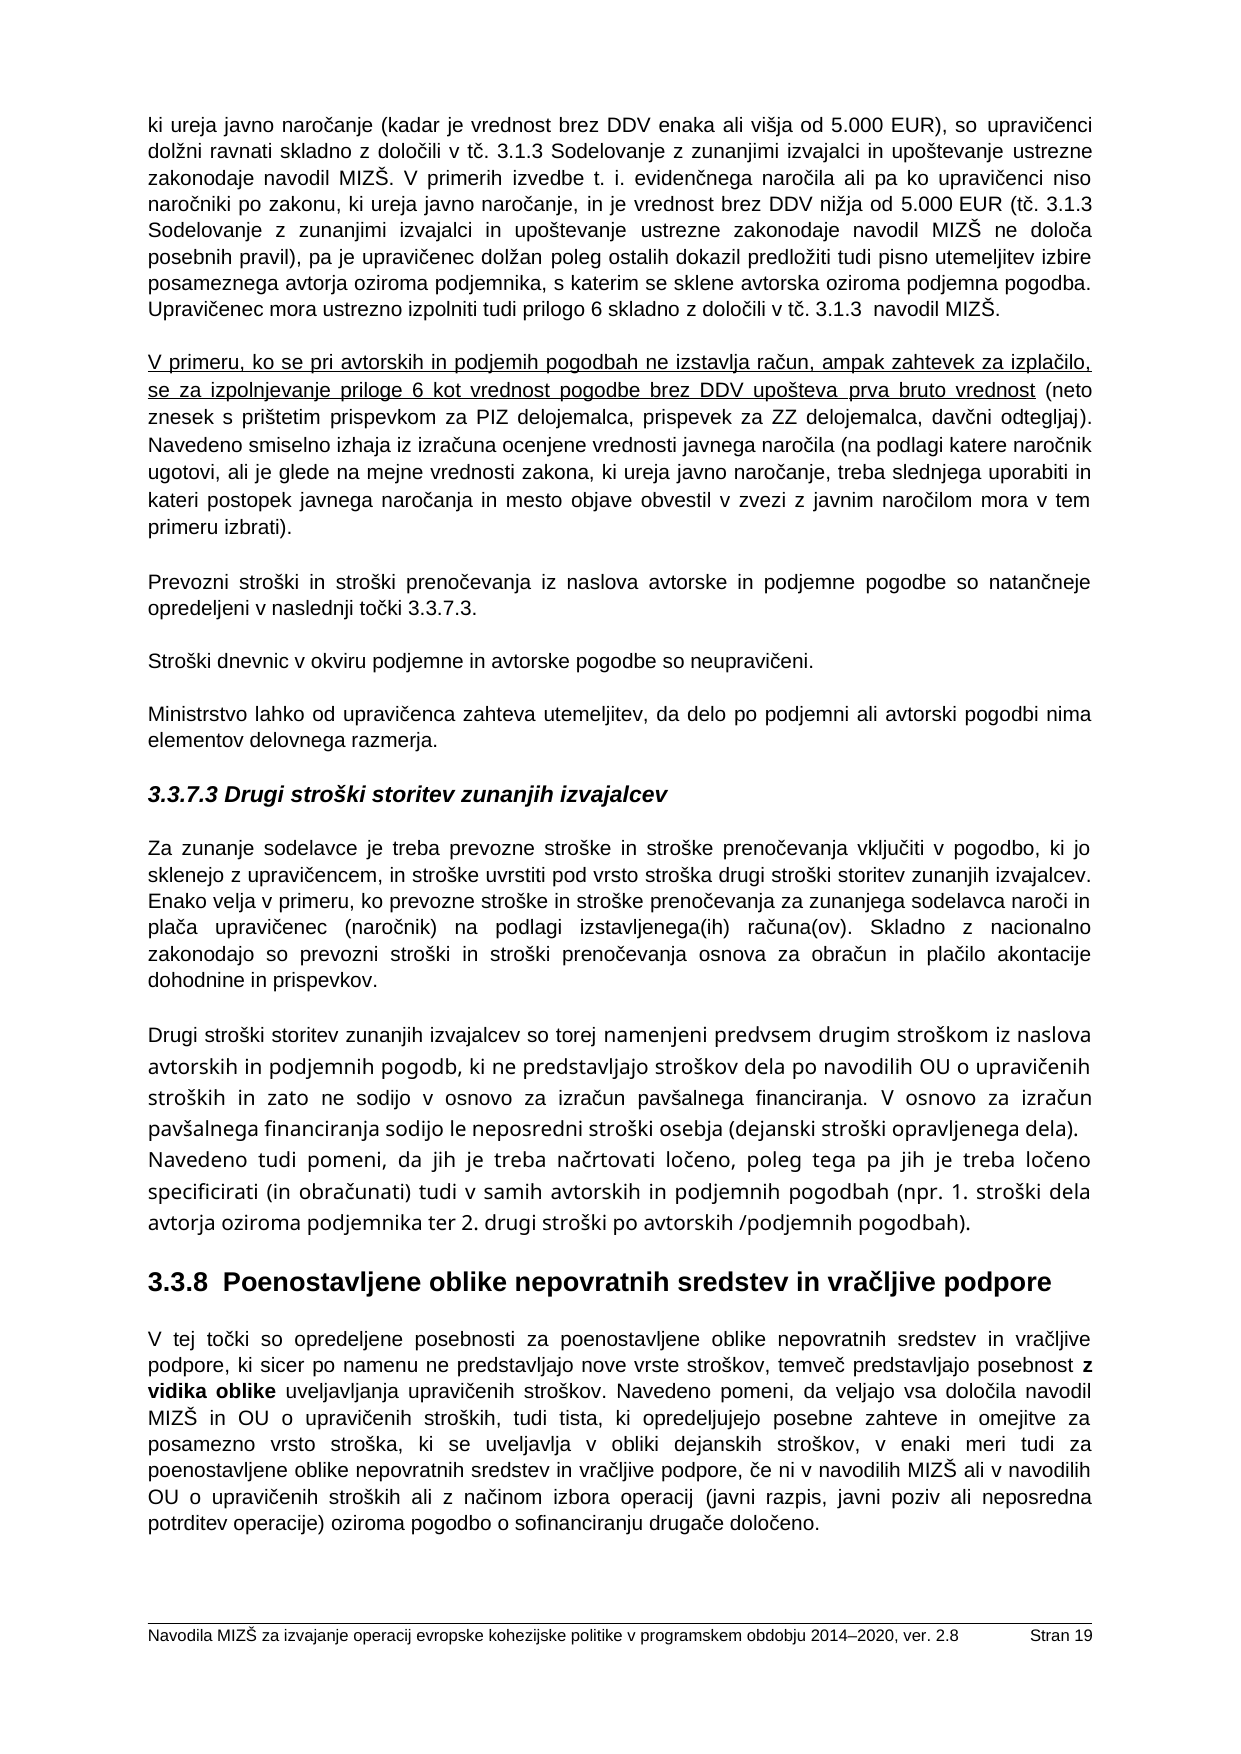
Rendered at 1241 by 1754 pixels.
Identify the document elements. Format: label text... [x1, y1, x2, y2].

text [148, 113, 1092, 321]
text Prevozni stroški in stroški prenočevanja iz naslova avtorske in podjemne pogodbe so natančneje opredeljeni v naslednji točki 3.3.7.3. [148, 570, 1092, 620]
subtitle Poenostavljene oblike nepovratnih sredstev in vračljive podpore [148, 1266, 1092, 1297]
text Navedeno tudi pomeni, da jih je treba načrtovati ločeno, poleg tega pa jih je treba ločeno specificirati (in obračunati) tudi v samih avtorskih in podjemnih pogodbah (npr. 1. stroški dela avtorja oziroma podjemnika ter 2. drugi stroški po avtorskih /podjemnih pogodbah). [148, 1146, 1092, 1236]
subtitle 3.3.7.3 Drugi stroški storitev zunanjih izvajalcev [148, 781, 1092, 807]
text V tej točki so opredeljene posebnosti za poenostavljene oblike nepovratnih sredstev in vračljive podpore, ki sicer po namenu ne predstavljajo nove vrste stroškov, temveč predstavljajo posebnost z vidika oblike uveljavljanja upravičenih stroškov. Navedeno pomeni, da veljajo vsa določila navodil MIZŠ in OU o upravičenih stroških, tudi tista, ki opredeljujejo posebne zahteve in omejitve za posamezno vrsto stroška, ki se uveljavlja v obliki dejanskih stroškov, v enaki meri tudi za poenostavljene oblike nepovratnih sredstev in vračljive podpore, če ni v navodilih MIZŠ ali v navodilih OU o upravičenih stroških ali z načinom izbora operacij (javni razpis, javni poziv ali neposredna potrditev operacije) oziroma pogodbo o sofinanciranju drugače določeno. [148, 1326, 1092, 1535]
text Stroški dnevnic v okviru podjemne in avtorske pogodbe so neupravičeni. [148, 649, 1092, 673]
text Drugi stroški storitev zunanjih izvajalcev so torej namenjeni predvsem drugim stroškom iz naslova avtorskih in podjemnih pogodb, ki ne predstavljajo stroškov dela po navodilih OU o upravičenih stroških in zato ne sodijo v osnovo za izračun pavšalnega financiranja. V osnovo za izračun pavšalnega financiranja sodijo le neposredni stroški osebja (dejanski stroški opravljenega dela). [148, 1021, 1092, 1143]
text Ministrstvo lahko od upravičenca zahteva utemeljitev, da delo po podjemni ali avtorski pogodbi nima elementov delovnega razmerja. [148, 702, 1092, 752]
text Za zunanje sodelavce je treba prevozne stroške in stroške prenočevanja vključiti v pogodbo, ki jo sklenejo z upravičencem, in stroške uvrstiti pod vrsto stroška drugi stroški storitev zunanjih izvajalcev. Enako velja v primeru, ko prevozne stroške in stroške prenočevanja za zunanjega sodelavca naroči in plača upravičenec (naročnik) na podlagi izstavljenega(ih) računa(ov). Skladno z nacionalno zakonodajo so prevozni stroški in stroški prenočevanja osnova za obračun in plačilo akontacije dohodnine in prispevkov. [148, 836, 1092, 992]
text V primeru, ko se pri avtorskih in podjemih pogodbah ne izstavlja račun, ampak zahtevek za izplačilo, se za izpolnjevanje priloge 6 kot vrednost pogodbe brez DDV upošteva prva bruto vrednost (neto znesek s prištetim prispevkom za PIZ delojemalca, prispevek za ZZ delojemalca, davčni odtegljaj). Navedeno smiselno izhaja iz izračuna ocenjene vrednosti javnega naročila (na podlagi katere naročnik ugotovi, ali je glede na mejne vrednosti zakona, ki ureja javno naročanje, treba slednjega uporabiti in kateri postopek javnega naročanja in mesto objave obvestil v zvezi z javnim naročilom mora v tem primeru izbrati). [148, 372, 1092, 539]
